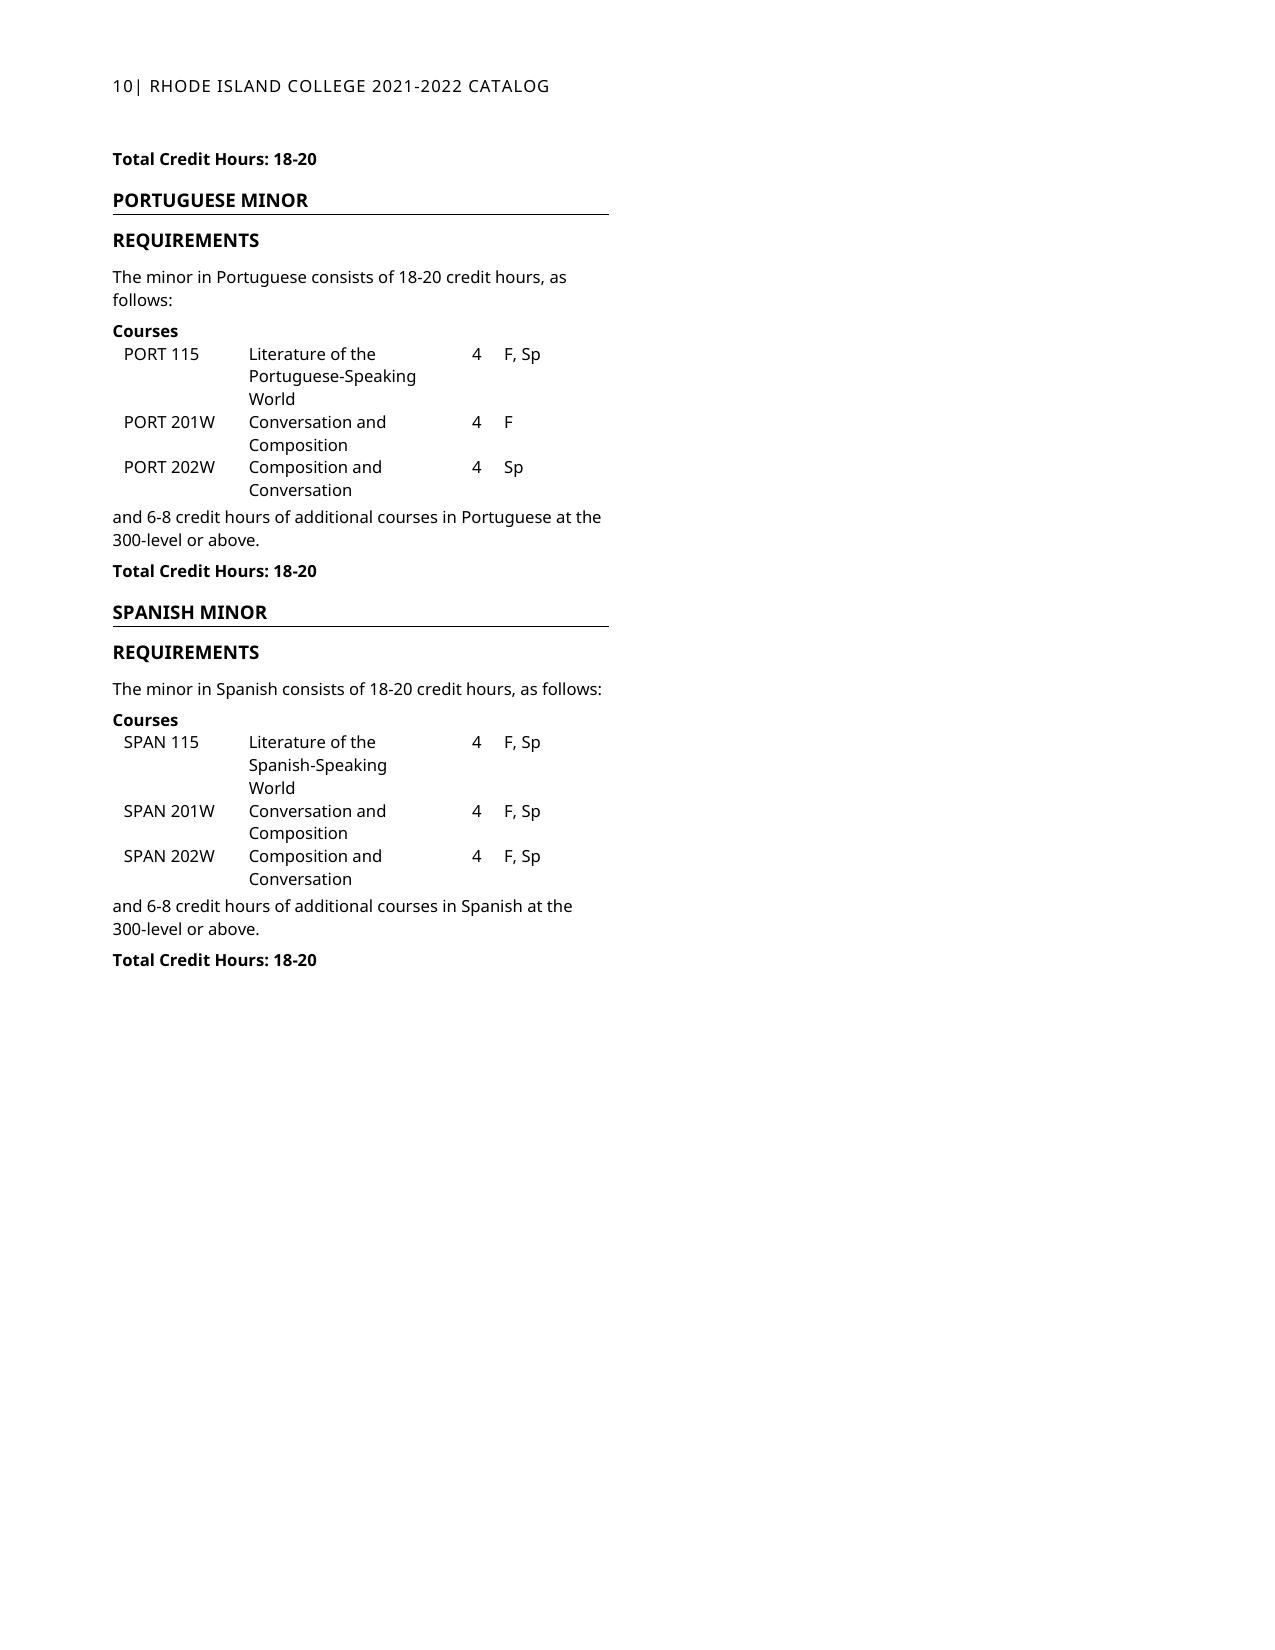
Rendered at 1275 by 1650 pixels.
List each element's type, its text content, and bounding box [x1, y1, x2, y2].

table_header Literature of the Spanish-Speaking World [237, 731, 446, 799]
subtitle Spanish Minor [112, 601, 609, 627]
table_header SPAN 115 [113, 731, 237, 799]
text Total Credit Hours: 18-20 [112, 948, 609, 971]
table_cell Conversation and Composition [237, 799, 446, 844]
subtitle Requirements [112, 639, 609, 664]
table_cell 4 [446, 799, 493, 844]
table_header F, Sp [493, 342, 609, 410]
table_cell SPAN 202W [113, 845, 237, 890]
text and 6-8 credit hours of additional courses in Portuguese at the 300-level or above. [112, 505, 609, 551]
table_cell 4 [446, 410, 493, 456]
subtitle Requirements [112, 228, 609, 253]
table_cell PORT 202W [113, 456, 237, 501]
table_cell Conversation and Composition [237, 410, 446, 456]
text and 6-8 credit hours of additional courses in Spanish at the 300-level or above. [112, 894, 609, 940]
table_cell 4 [446, 456, 493, 501]
table_cell Composition and Conversation [237, 845, 446, 890]
text The minor in Spanish consists of 18-20 credit hours, as follows: [112, 677, 609, 700]
table_cell Sp [493, 456, 609, 501]
text Total Credit Hours: 18-20 [112, 148, 609, 171]
table_header 4 [446, 342, 493, 410]
subtitle Courses [112, 708, 609, 731]
table_header Literature of the Portuguese-Speaking World [237, 342, 446, 410]
table_cell F [493, 410, 609, 456]
table_cell F, Sp [493, 845, 609, 890]
text The minor in Portuguese consists of 18-20 credit hours, as follows: [112, 265, 609, 311]
table_header PORT 115 [113, 342, 237, 410]
table_cell Composition and Conversation [237, 456, 446, 501]
table_header F, Sp [493, 731, 609, 799]
table_cell SPAN 201W [113, 799, 237, 844]
subtitle Portuguese Minor [112, 189, 609, 215]
table_header 4 [446, 731, 493, 799]
table_cell PORT 201W [113, 410, 237, 456]
table_cell 4 [446, 845, 493, 890]
subtitle Courses [112, 319, 609, 342]
text Total Credit Hours: 18-20 [112, 559, 609, 582]
table_cell F, Sp [493, 799, 609, 844]
